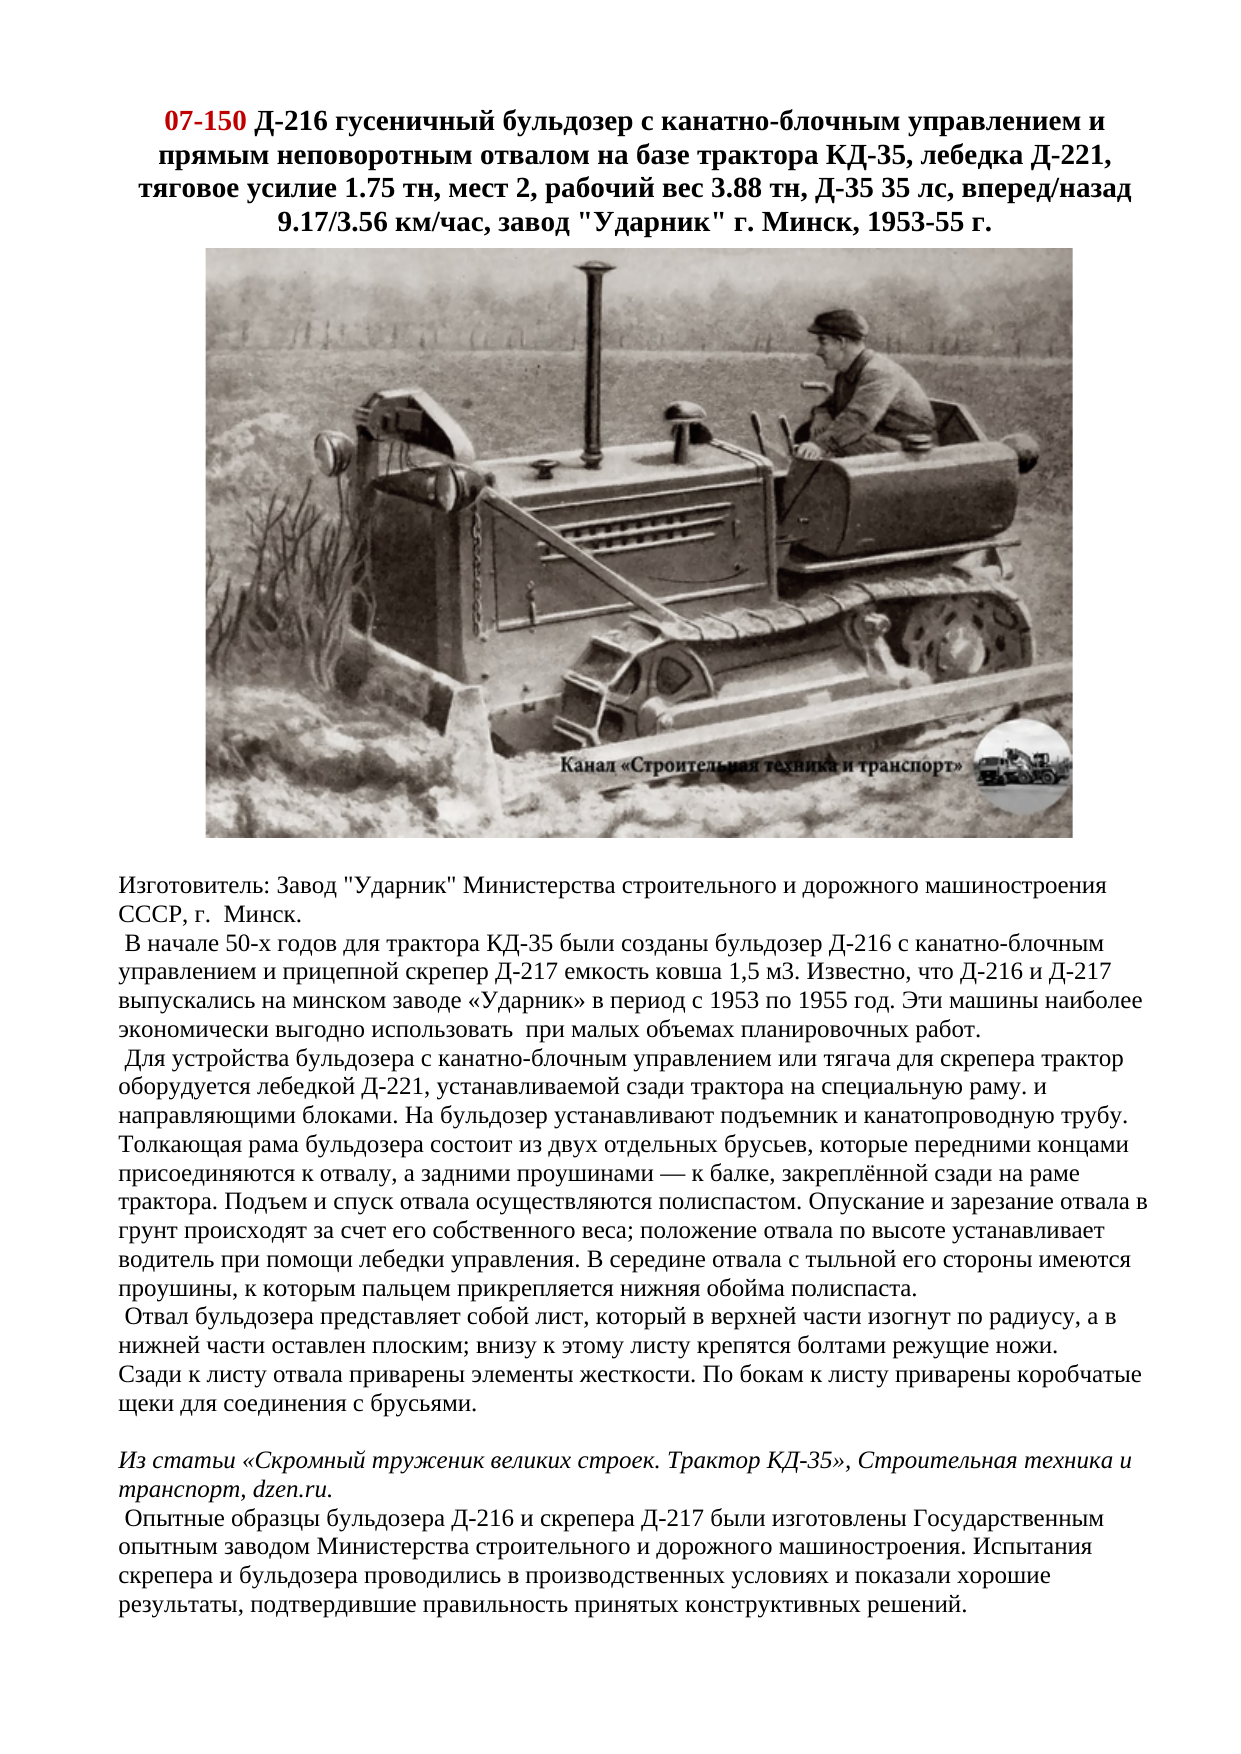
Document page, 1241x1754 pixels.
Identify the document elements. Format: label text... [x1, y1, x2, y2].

text Для устройства бульдозера с канатно-блочным управлением или тягача для скрепера трактор оборудуется лебедкой Д-221, устанавливаемой сзади трактора на специальную раму. и направляющими блоками. На бульдозер устанавливают подъемник и канатопроводную трубу. Толкающая рама бульдозера состоит из двух отдельных брусьев, которые передними концами присоединяются к отвалу, а задними проушинами — к балке, закреплённой сзади на раме трактора. Подъем и спуск отвала осуществляются полиспастом. Опускание и зарезание отвала в грунт происходят за счет его собственного веса; положение отвала по высоте устанавливает водитель при помощи лебедки управления. В середине отвала с тыльной его стороны имеются проушины, к которым пальцем прикрепляется нижняя обойма полиспаста. [118, 1043, 1152, 1301]
text Изготовитель: Завод "Ударник" Министерства строительного и дорожного машиностроения СССР, г. Минск. [118, 870, 1152, 928]
text Сзади к листу отвала приварены элементы жесткости. По бокам к листу приварены коробчатые щеки для соединения с брусьями. [118, 1359, 1152, 1416]
text Опытные образцы бульдозера Д-216 и скрепера Д-217 были изготовлены Государственным опытным заводом Министерства строительного и дорожного машиностроения. Испытания скрепера и бульдозера проводились в производственных условиях и показали хорошие результаты, подтвердившие правильность принятых конструктивных решений. [118, 1503, 1152, 1618]
text В начале 50-х годов для трактора КД-35 были созданы бульдозер Д-216 с канатно-блочным управлением и прицепной скрепер Д-217 емкость ковша 1,5 м3. Известно, что Д-216 и Д-217 выпускались на минском заводе «Ударник» в период с 1953 по 1955 год. Эти машины наиболее экономически выгодно использовать при малых объемах планировочных работ. [118, 928, 1152, 1043]
text Отвал бульдозера представляет собой лист, который в верхней части изогнут по радиусу, а в нижней части оставлен плоским; внизу к этому листу крепятся болтами режущие ножи. [118, 1301, 1152, 1359]
text 07-150 Д-216 гусеничный бульдозер с канатно-блочным управлением и прямым неповоротным отвалом на базе трактора КД-35, лебедка Д-221, тяговое усилие 1.75 тн, мест 2, рабочий вес 3.88 тн, Д-35 35 лс, вперед/назад 9.17/3.56 км/час, завод "Ударник" г. Минск, 1953-55 г. [118, 103, 1152, 238]
picture [205, 248, 1073, 838]
text Из статьи «Скромный труженик великих строек. Трактор КД-35», Строительная техника и транспорт, dzen.ru. [118, 1445, 1152, 1503]
